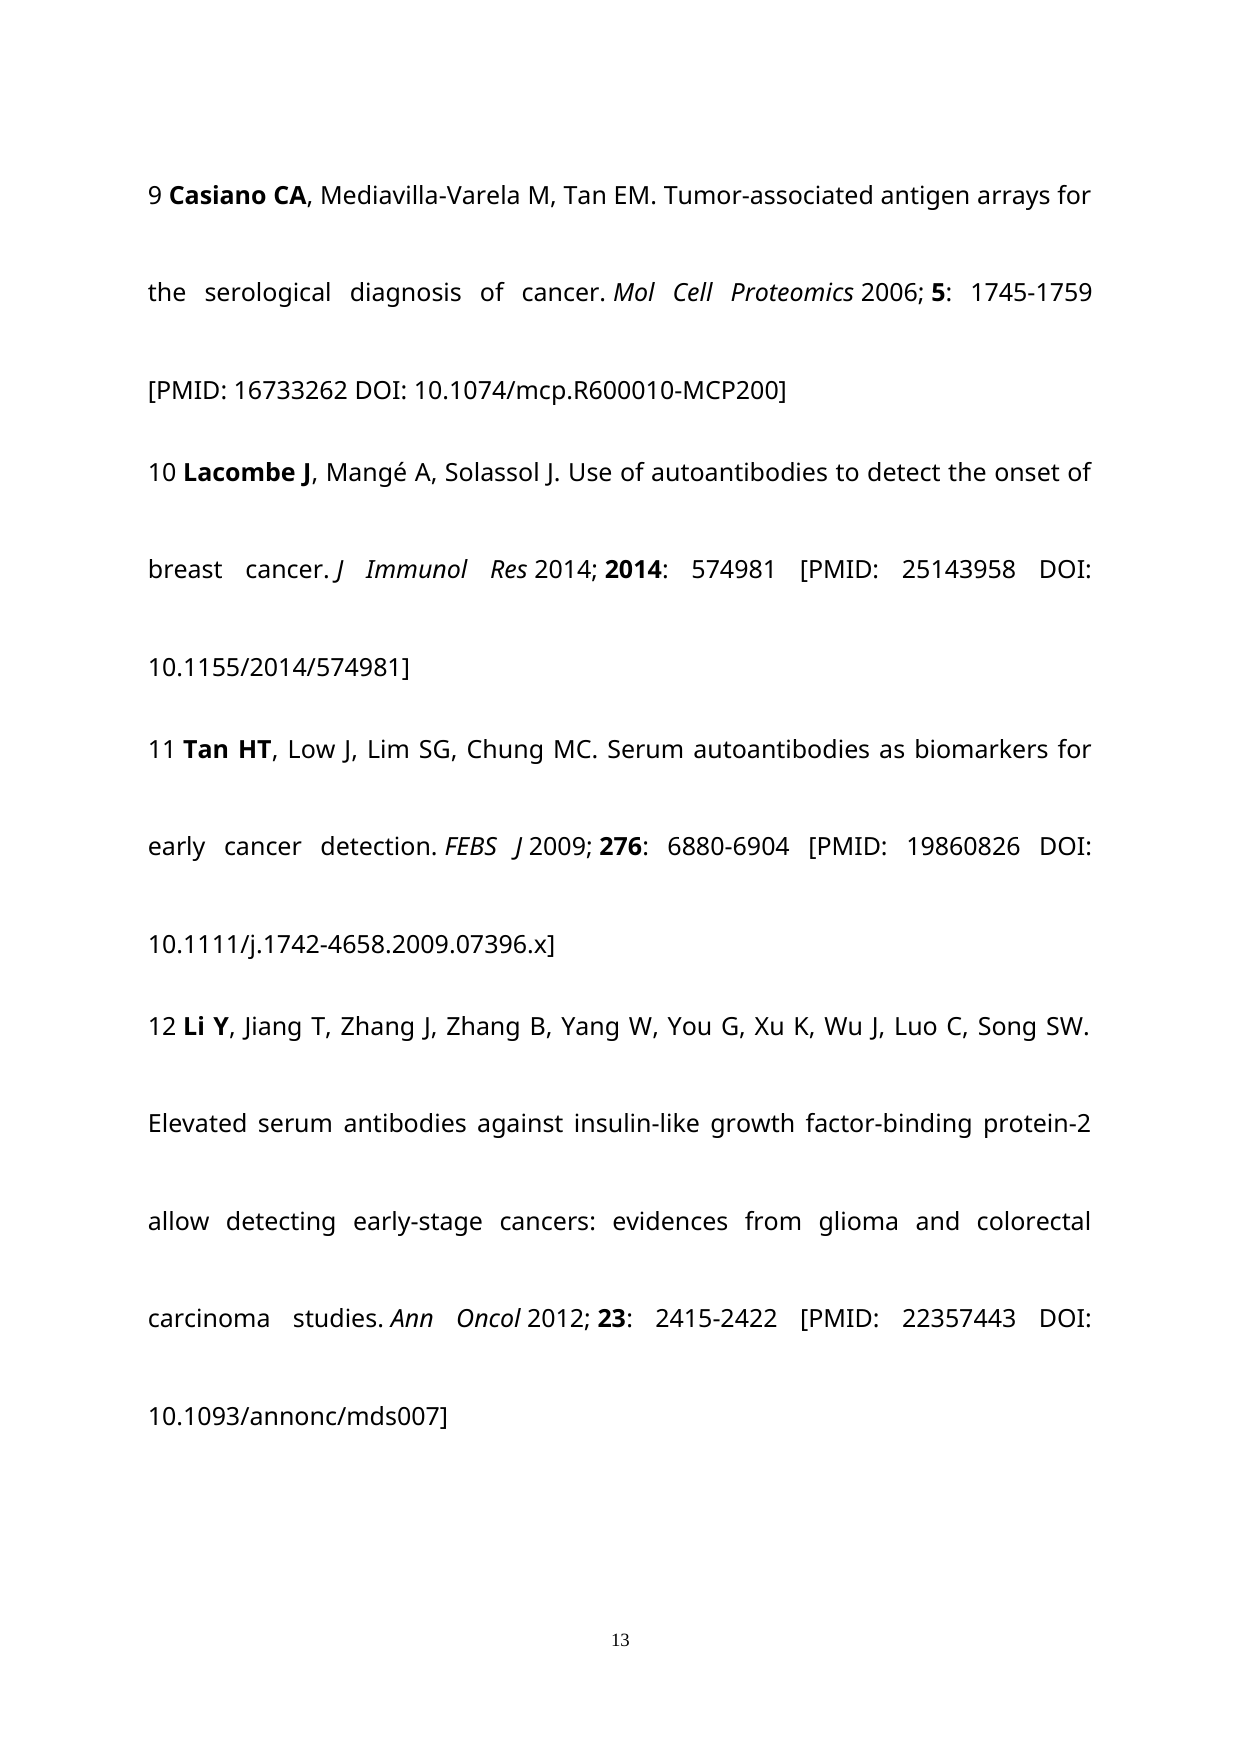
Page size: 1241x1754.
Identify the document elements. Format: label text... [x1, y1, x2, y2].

text 11 Tan HT, Low J, Lim SG, Chung MC. Serum autoantibodies as biomarkers for early cancer detection. FEBS J 2009; 276: 6880-6904 [PMID: 19860826 DOI: 10.1111/j.1742-4658.2009.07396.x] [148, 716, 1092, 976]
text 10 Lacombe J, Mangé A, Solassol J. Use of autoantibodies to detect the onset of breast cancer. J Immunol Res 2014; 2014: 574981 [PMID: 25143958 DOI: 10.1155/2014/574981] [148, 439, 1092, 699]
text 9 Casiano CA, Mediavilla-Varela M, Tan EM. Tumor-associated antigen arrays for the serological diagnosis of cancer. Mol Cell Proteomics 2006; 5: 1745-1759 [PMID: 16733262 DOI: 10.1074/mcp.R600010-MCP200] [148, 162, 1092, 422]
text 12 Li Y, Jiang T, Zhang J, Zhang B, Yang W, You G, Xu K, Wu J, Luo C, Song SW. Elevated serum antibodies against insulin-like growth factor-binding protein-2 allow detecting early-stage cancers: evidences from glioma and colorectal carcinoma studies. Ann Oncol 2012; 23: 2415-2422 [PMID: 22357443 DOI: 10.1093/annonc/mds007] [148, 993, 1092, 1448]
